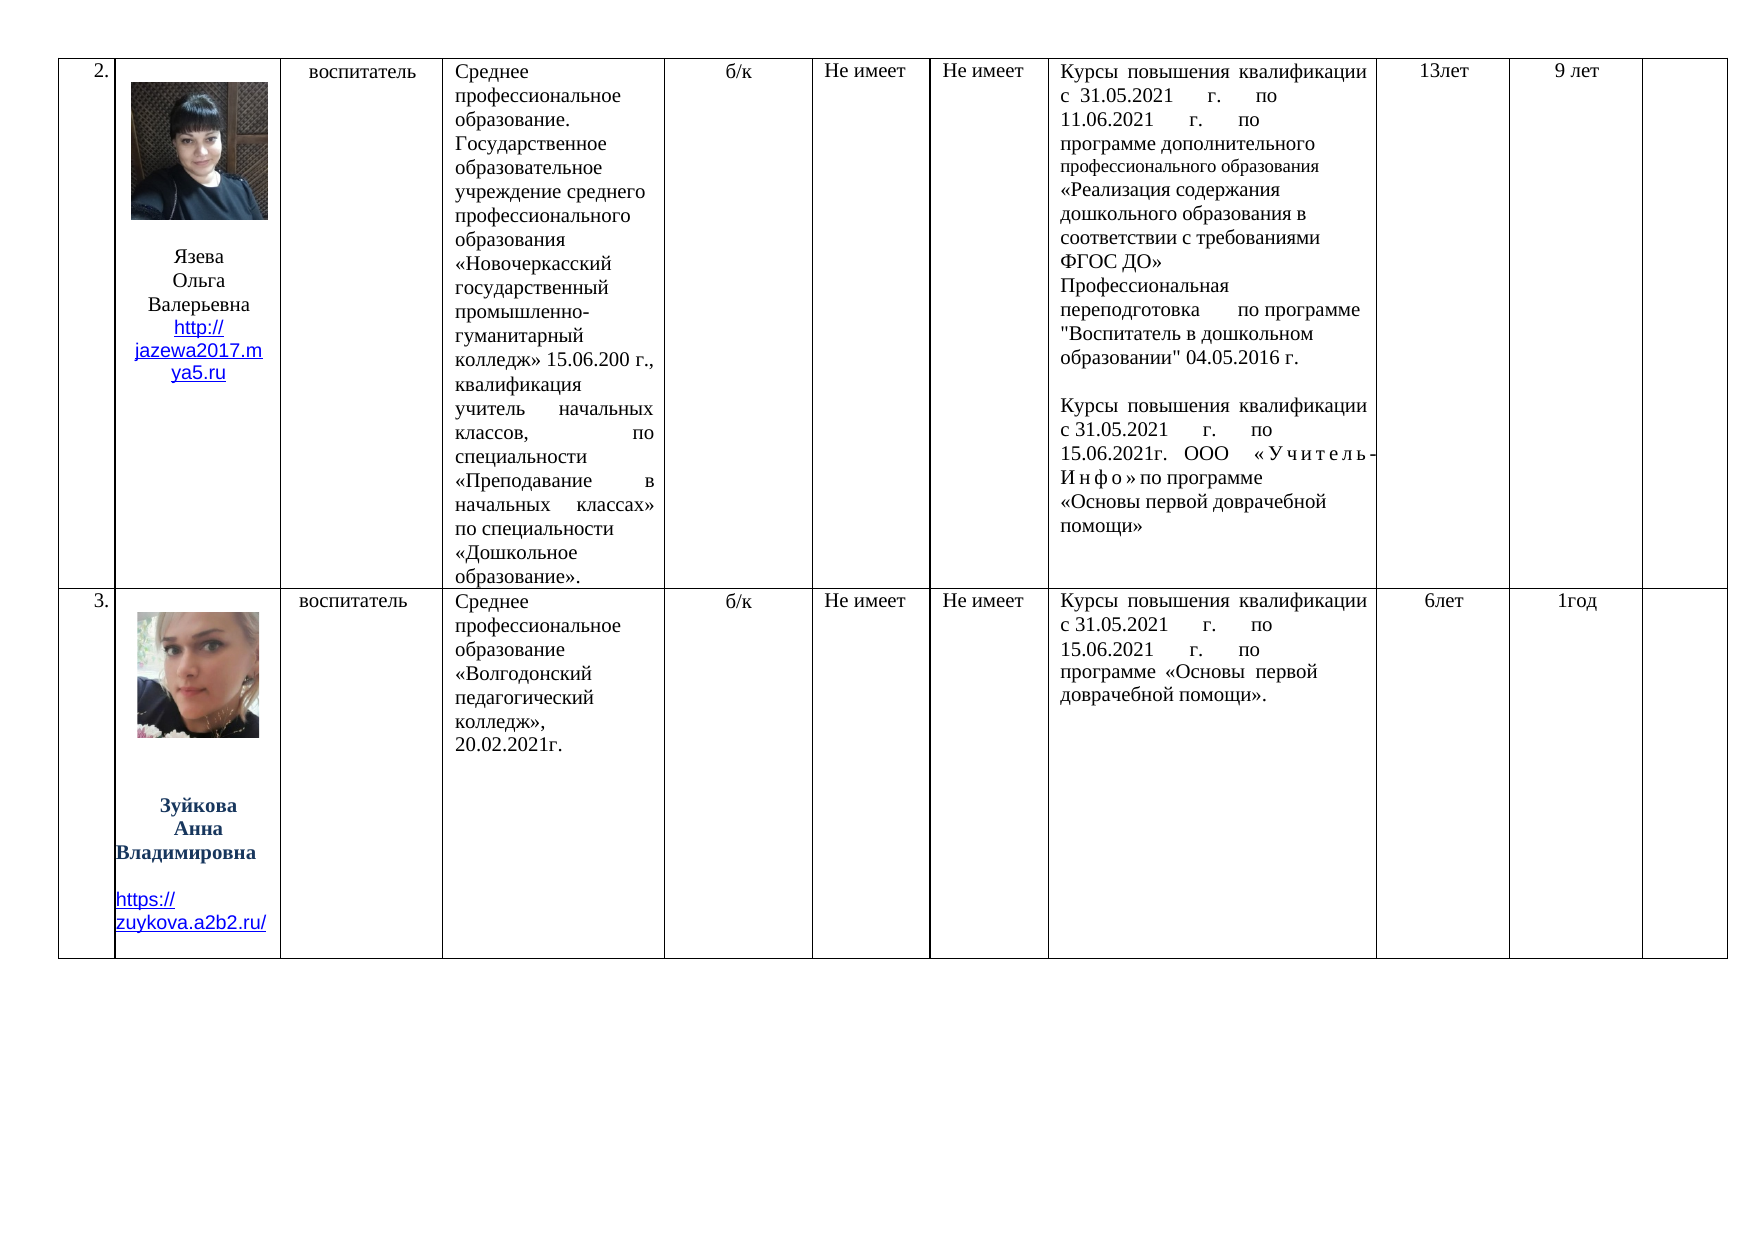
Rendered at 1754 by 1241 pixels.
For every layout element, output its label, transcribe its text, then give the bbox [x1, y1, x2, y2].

table_header [1643, 59, 1727, 588]
table_cell 1год [1510, 589, 1642, 957]
table_cell 6лет [1377, 589, 1509, 957]
picture [137, 612, 260, 738]
table_cell б/к [665, 589, 812, 957]
table_cell [1643, 589, 1727, 957]
picture [131, 82, 268, 220]
table_cell Среднее профессиональное образование «Волгодонский педагогический колледж», 20.02.2021г. [443, 589, 664, 957]
table_cell Зуйкова Анна Владимировна https://zuykova.a2b2.ru/ [116, 589, 280, 888]
table_header Не имеет [813, 59, 929, 588]
table_cell Не имеет [813, 589, 929, 957]
table_header 13лет [1377, 59, 1509, 588]
table_header 2. [59, 59, 114, 588]
table_header Среднее профессиональное образование. Государственное образовательное учреждение среднего профессионального образования «Новочеркасский государственный промышленно-гуманитарный колледж» 15.06.200 г., квалификация учитель начальных классов, по специальности «Преподавание в начальных классах» по специальности «Дошкольное образование». [443, 59, 664, 588]
table_header воспитатель [281, 59, 442, 588]
table_header Язева Ольга Валерьевна http://jazewa2017.mya5.ru [116, 59, 280, 588]
table_cell Курсы повышения квалификации с 31.05.2021 г. по 15.06.2021 г. по программе «Основы первой доврачебной помощи». [1049, 589, 1376, 957]
table_cell Не имеет [931, 589, 1048, 957]
table_cell воспитатель [281, 589, 442, 957]
table_header б/к [665, 59, 812, 588]
table_header Курсы повышения квалификации с 31.05.2021 г. по 11.06.2021 г. по программе дополнительного профессионального образования «Реализация содержания дошкольного образования в соответствии с требованиями ФГОС ДО» Профессиональная переподготовка по программе "Воспитатель в дошкольном образовании" 04.05.2016 г. Курсы повышения квалификации с 31.05.2021 г. по 15.06.2021г. ООО «Учитель-Инфо»по программе «Основы первой доврачебной помощи» [1049, 59, 1376, 588]
table_cell 3. [59, 589, 114, 957]
table_header Не имеет [931, 59, 1048, 588]
table_header 9 лет [1510, 59, 1642, 588]
